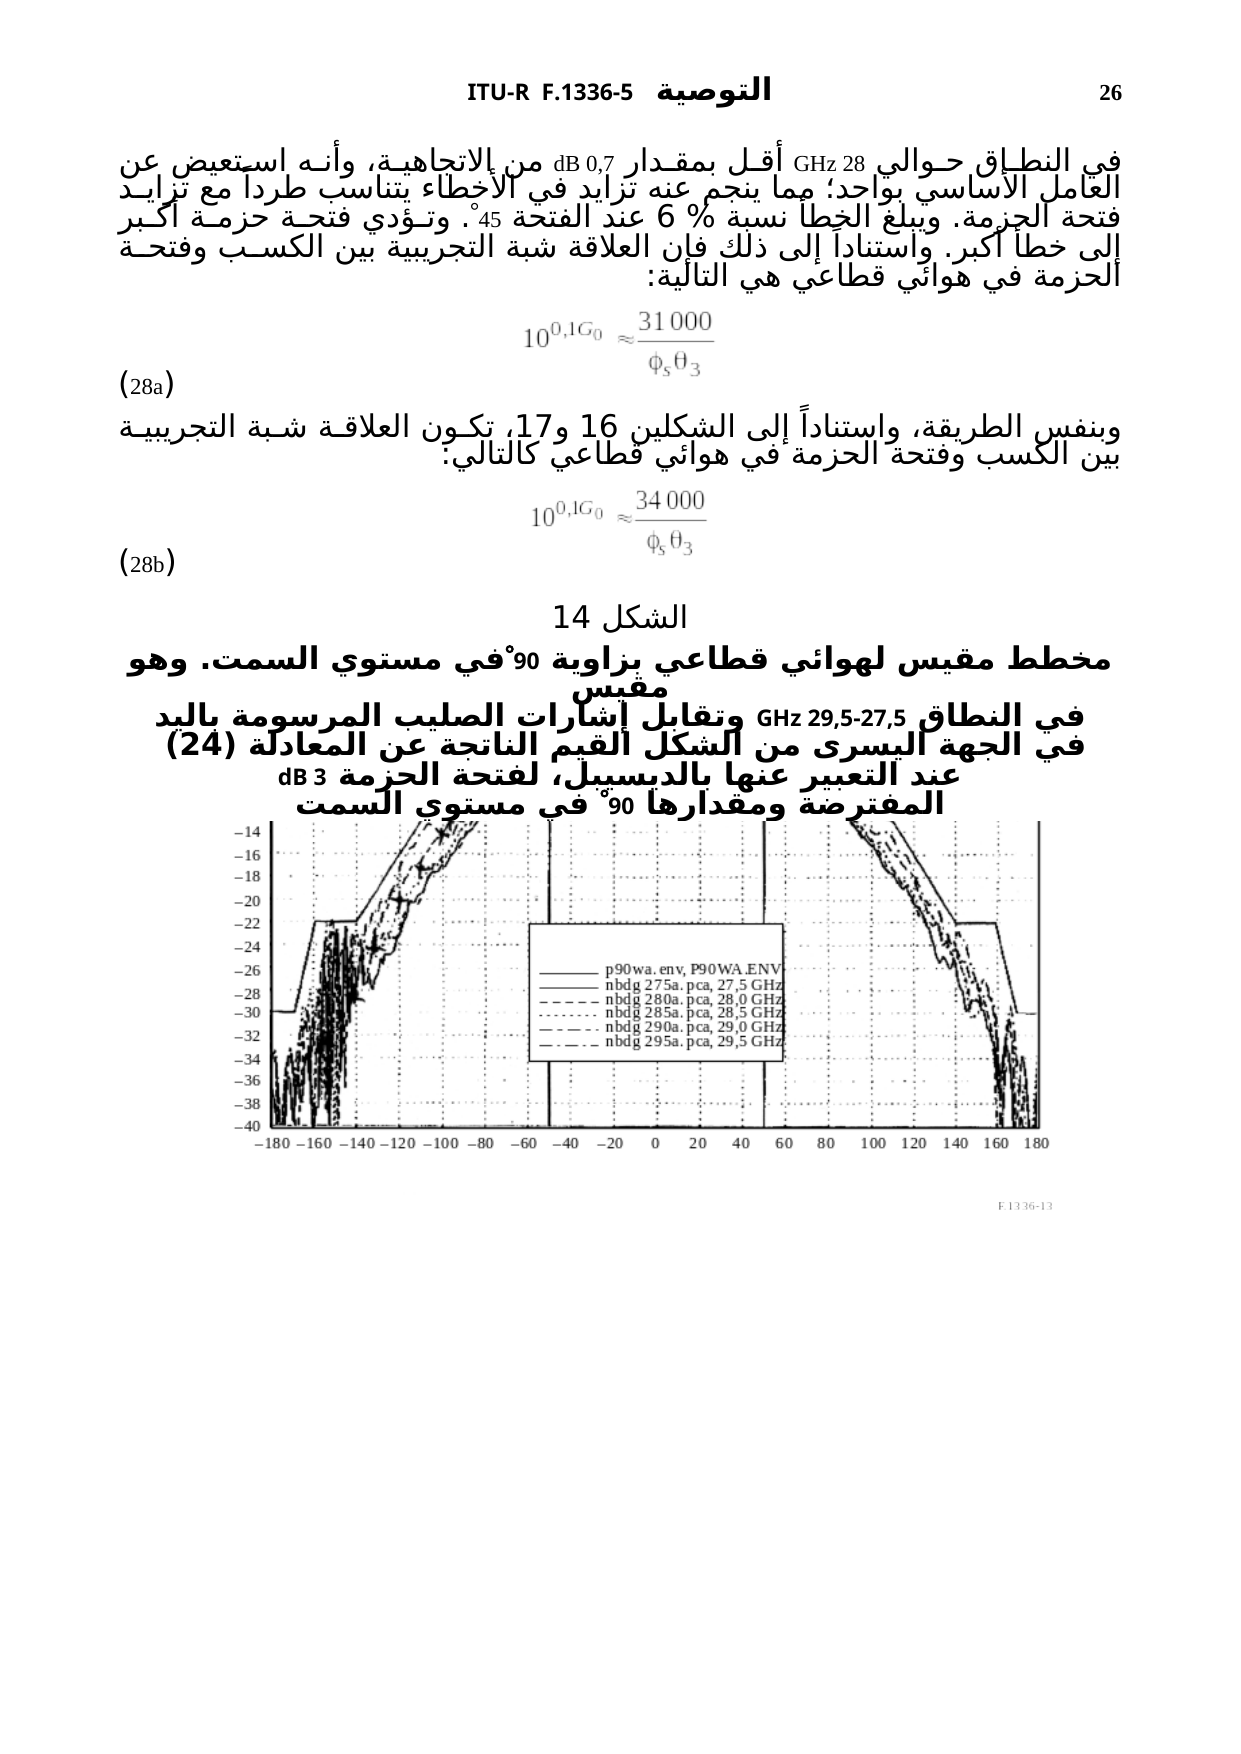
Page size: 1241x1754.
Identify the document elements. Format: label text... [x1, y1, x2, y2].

text وبنفس الطريقة، واستناداً إلى الشكلين 16 و17، تكون العلاقة شبة التجريبية بين الكسب وفتحة الحزمة في هوائي قطاعي كالتالي: [118, 414, 1122, 472]
text (28b) [118, 484, 1122, 580]
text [118, 148, 1122, 293]
text (28a) [118, 306, 1122, 401]
text الشكل 14 [118, 605, 1122, 634]
title مخطط مقيس لهوائي قطاعي بزاوية 90في مستوي السمت. وهو مقيس في النطاق GHz 29,5-27,5 وتقابل إشارات الصليب المرسومة باليد في الجهة اليسرى من الشكل القيم الناتجة عن المعادلة (24) عند التعبير عنها بالديسيبل، لفتحة الحزمة dB 3 المفترضة ومقدارها 90 في مستوي السمت [118, 647, 1122, 821]
